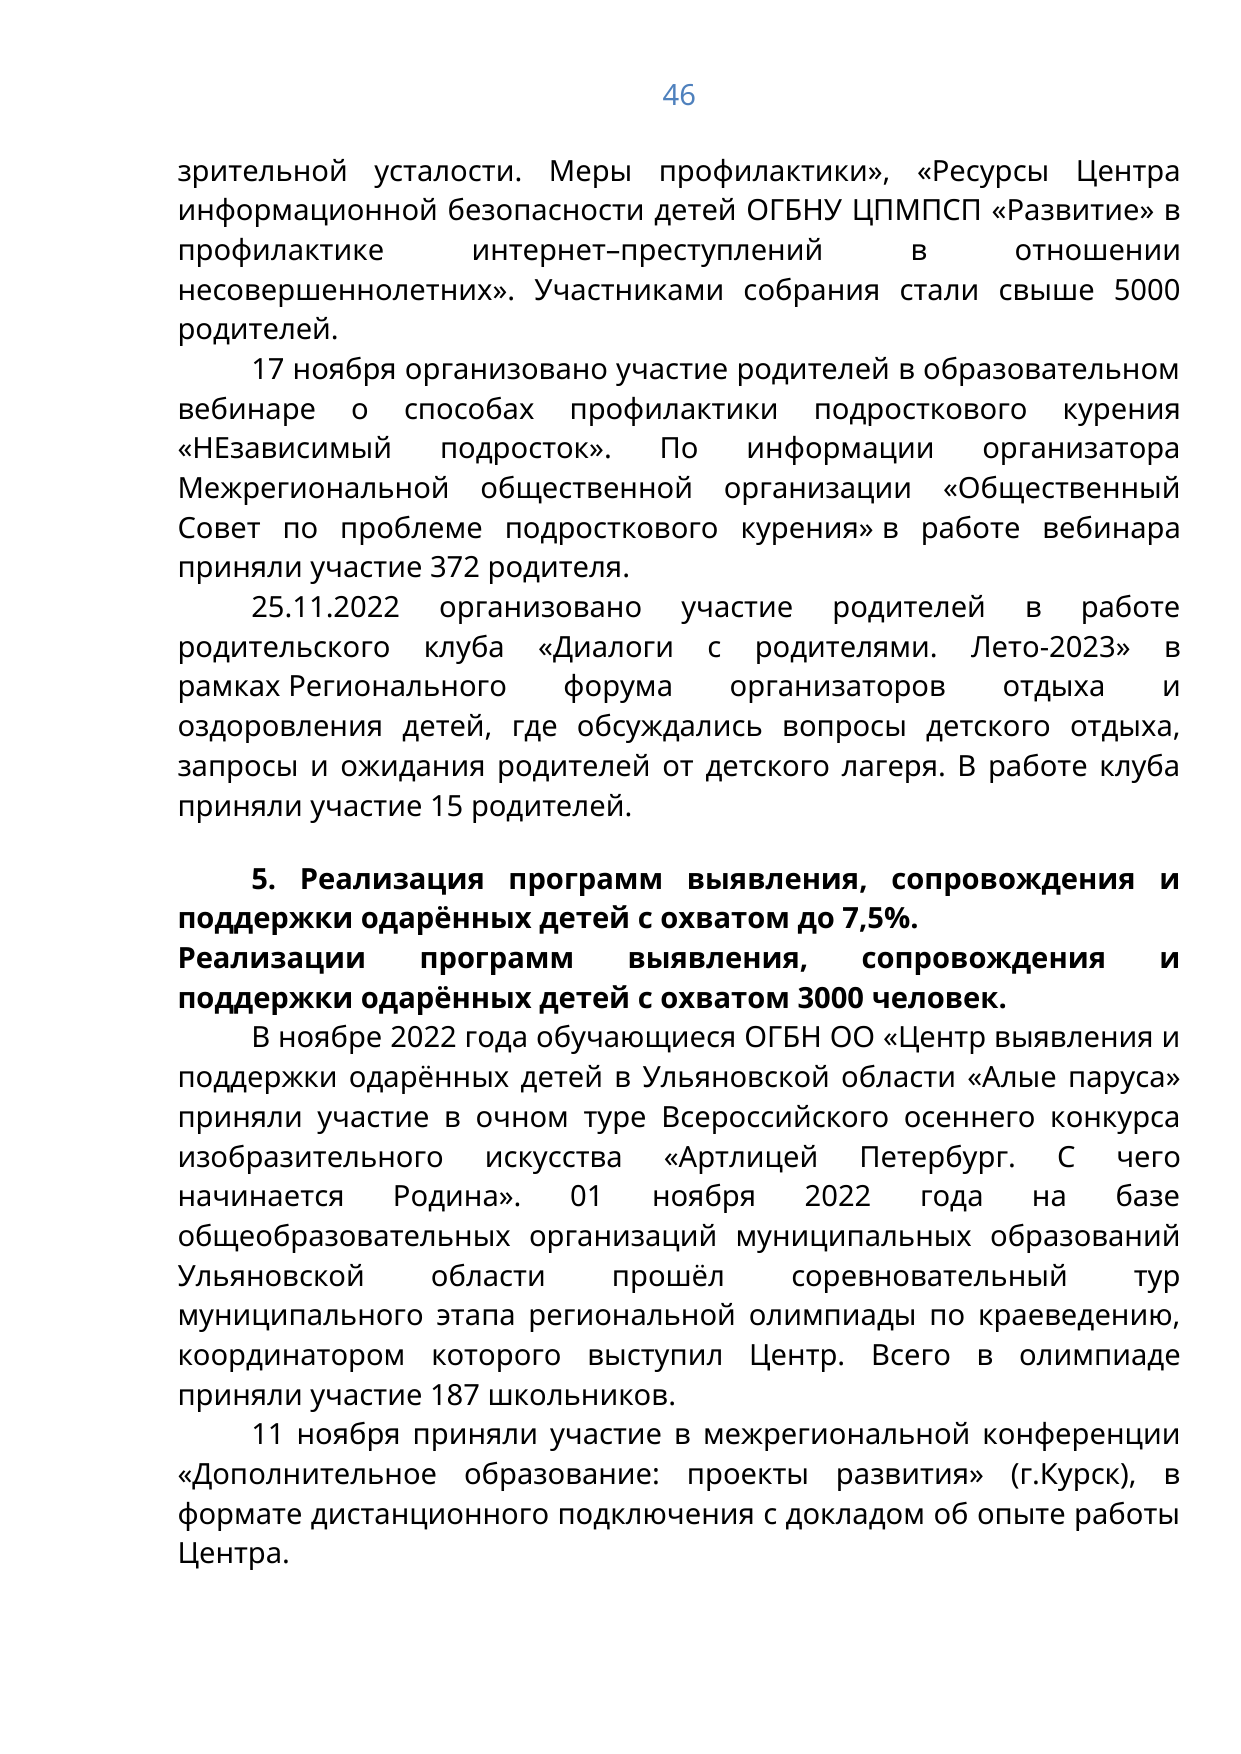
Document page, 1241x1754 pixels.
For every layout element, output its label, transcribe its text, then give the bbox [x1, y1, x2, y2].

text 17 ноября организовано участие родителей в образовательном вебинаре о способах профилактики подросткового курения «НЕзависимый подросток». По информации организатора Межрегиональной общественной организации «Общественный Совет по проблеме подросткового курения» в работе вебинара приняли участие 372 родителя. [177, 348, 1181, 586]
text 25.11.2022 организовано участие родителей в работе родительского клуба «Диалоги с родителями. Лето-2023» в рамках Регионального форума организаторов отдыха и оздоровления детей, где обсуждались вопросы детского отдыха, запросы и ожидания родителей от детского лагеря. В работе клуба приняли участие 15 родителей. [177, 586, 1181, 824]
list 11 ноября приняли участие в межрегиональной конференции «Дополнительное образование: проекты развития» (г.Курск), в формате дистанционного подключения с докладом об опыте работы Центра. [177, 1414, 1181, 1572]
text Реализации программ выявления, сопровождения и поддержки одарённых детей с охватом 3000 человек. [177, 937, 1181, 1017]
list В ноябре 2022 года обучающиеся ОГБН ОО «Центр выявления и поддержки одарённых детей в Ульяновской области «Алые паруса» приняли участие в очном туре Всероссийского осеннего конкурса изобразительного искусства «Артлицей Петербург. С чего начинается Родина». 01 ноября 2022 года на базе общеобразовательных организаций муниципальных образований Ульяновской области прошёл соревновательный тур муниципального этапа региональной олимпиады по краеведению, координатором которого выступил Центр. Всего в олимпиаде приняли участие 187 школьников. [177, 1017, 1181, 1414]
text 5. Реализация программ выявления, сопровождения и поддержки одарённых детей с охватом до 7,5%. [177, 858, 1181, 937]
